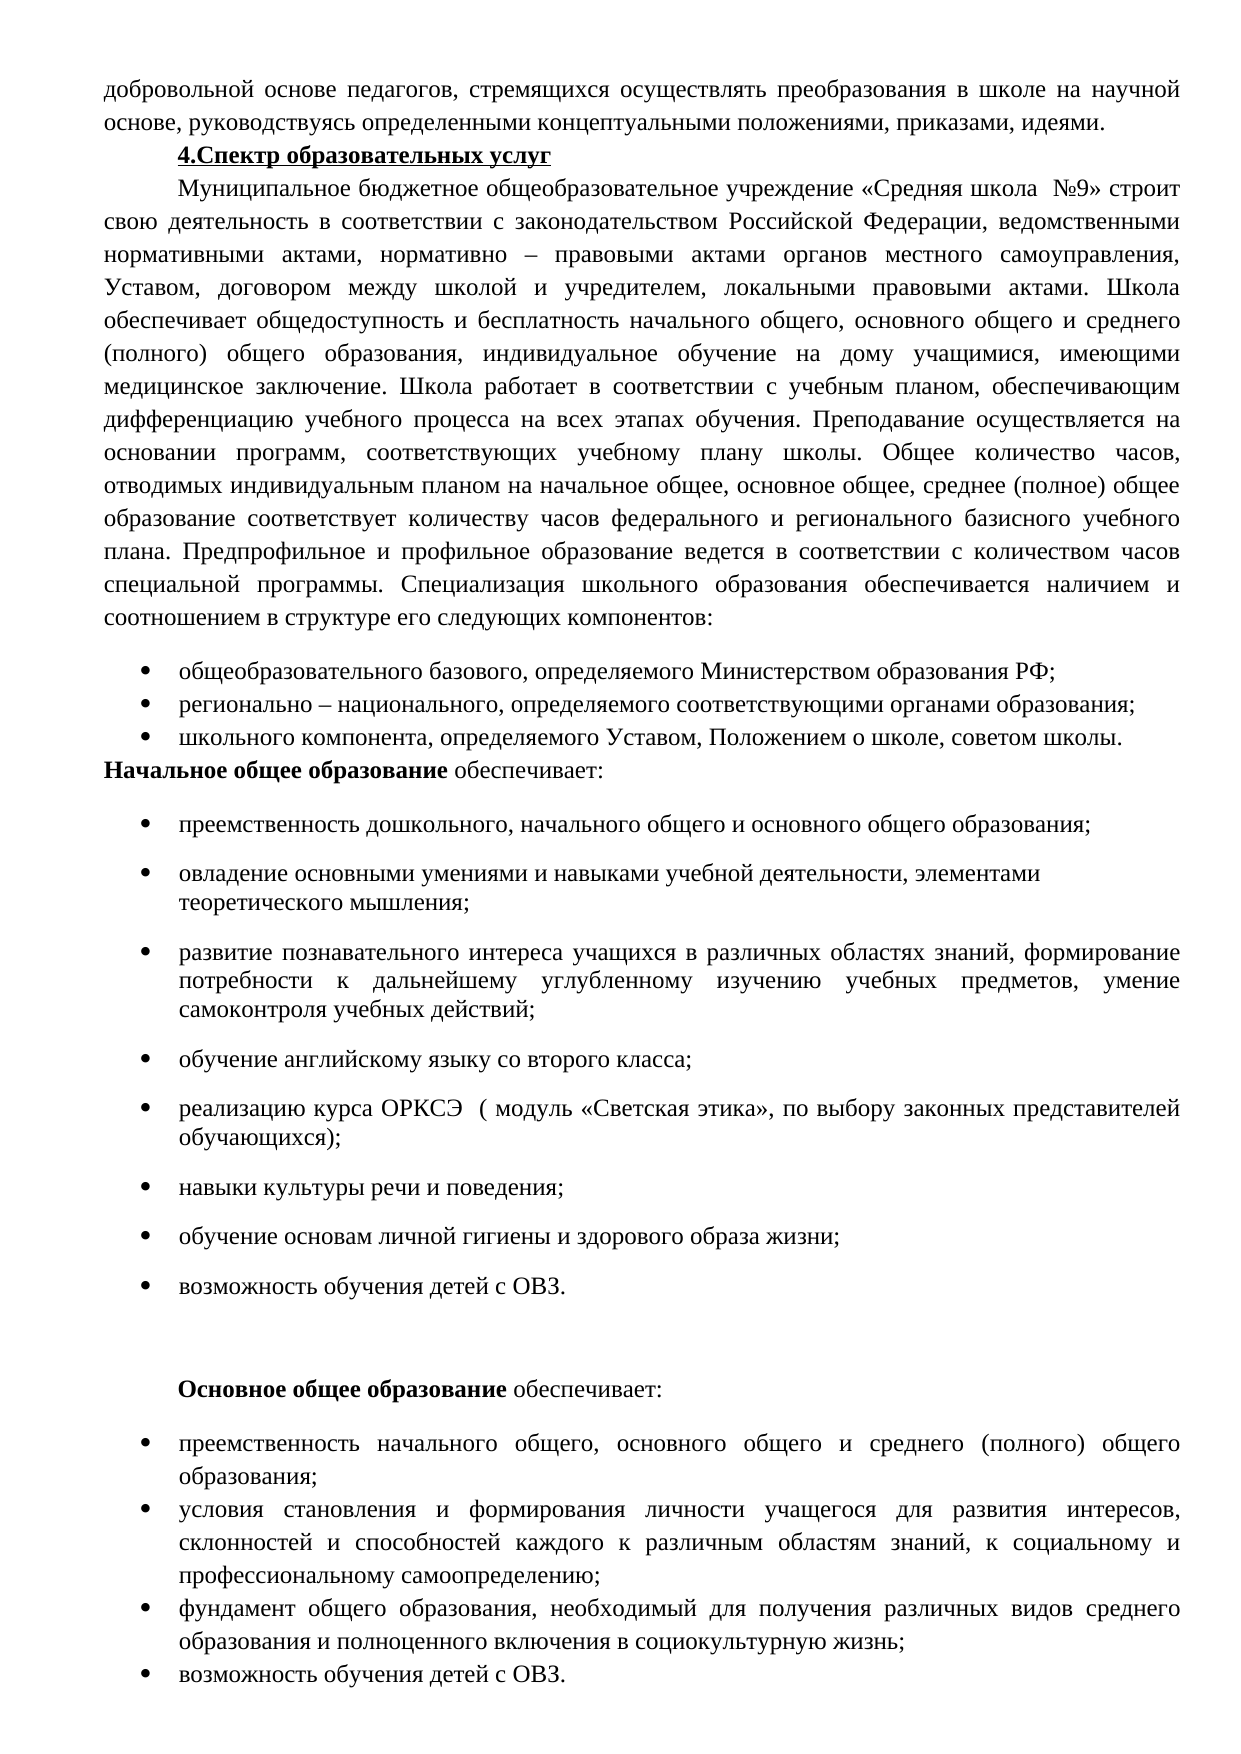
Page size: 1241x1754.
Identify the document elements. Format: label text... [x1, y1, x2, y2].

list реализацию курса ОРКСЭ ( модуль «Светская этика», по выбору законных представителей обучающихся); [141, 1093, 1181, 1151]
list условия становления и формирования личности учащегося для развития интересов, склонностей и способностей каждого к различным областям знаний, к социальному и профессиональному самоопределению; [141, 1494, 1181, 1589]
text Основное общее образование обеспечивает: [103, 1374, 1181, 1403]
text Начальное общее образование обеспечивает: [103, 755, 1181, 784]
list школьного компонента, определяемого Уставом, Положением о школе, советом школы. [141, 722, 1181, 751]
list навыки культуры речи и поведения; [141, 1172, 1181, 1201]
list возможность обучения детей с ОВЗ. [141, 1271, 1181, 1300]
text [103, 74, 1181, 136]
list овладение основными умениями и навыками учебной деятельности, элементами теоретического мышления; [141, 858, 1181, 916]
list общеобразовательного базового, определяемого Министерством образования РФ; [141, 656, 1181, 685]
list обучение основам личной гигиены и здорового образа жизни; [141, 1221, 1181, 1250]
list регионально – национального, определяемого соответствующими органами образования; [141, 689, 1181, 718]
list возможность обучения детей с ОВЗ. [141, 1659, 1181, 1688]
list обучение английскому языку со второго класса; [141, 1044, 1181, 1073]
list фундамент общего образования, необходимый для получения различных видов среднего образования и полноценного включения в социокультурную жизнь; [141, 1593, 1181, 1655]
text 4.Спектр образовательных услуг [103, 140, 1181, 169]
list преемственность дошкольного, начального общего и основного общего образования; [141, 809, 1181, 838]
list развитие познавательного интереса учащихся в различных областях знаний, формирование потребности к дальнейшему углубленному изучению учебных предметов, умение самоконтроля учебных действий; [141, 937, 1181, 1023]
text Муниципальное бюджетное общеобразовательное учреждение «Средняя школа №9» строит свою деятельность в соответствии с законодательством Российской Федерации, ведомственными нормативными актами, нормативно – правовыми актами органов местного самоуправления, Уставом, договором между школой и учредителем, локальными правовыми актами. Школа обеспечивает общедоступность и бесплатность начального общего, основного общего и среднего (полного) общего образования, индивидуальное обучение на дому учащимися, имеющими медицинское заключение. Школа работает в соответствии с учебным планом, обеспечивающим дифференциацию учебного процесса на всех этапах обучения. Преподавание осуществляется на основании программ, соответствующих учебному плану школы. Общее количество часов, отводимых индивидуальным планом на начальное общее, основное общее, среднее (полное) общее образование соответствует количеству часов федерального и регионального базисного учебного плана. Предпрофильное и профильное образование ведется в соответствии с количеством часов специальной программы. Специализация школьного образования обеспечивается наличием и соотношением в структуре его следующих компонентов: [103, 173, 1181, 631]
list преемственность начального общего, основного общего и среднего (полного) общего образования; [141, 1428, 1181, 1490]
